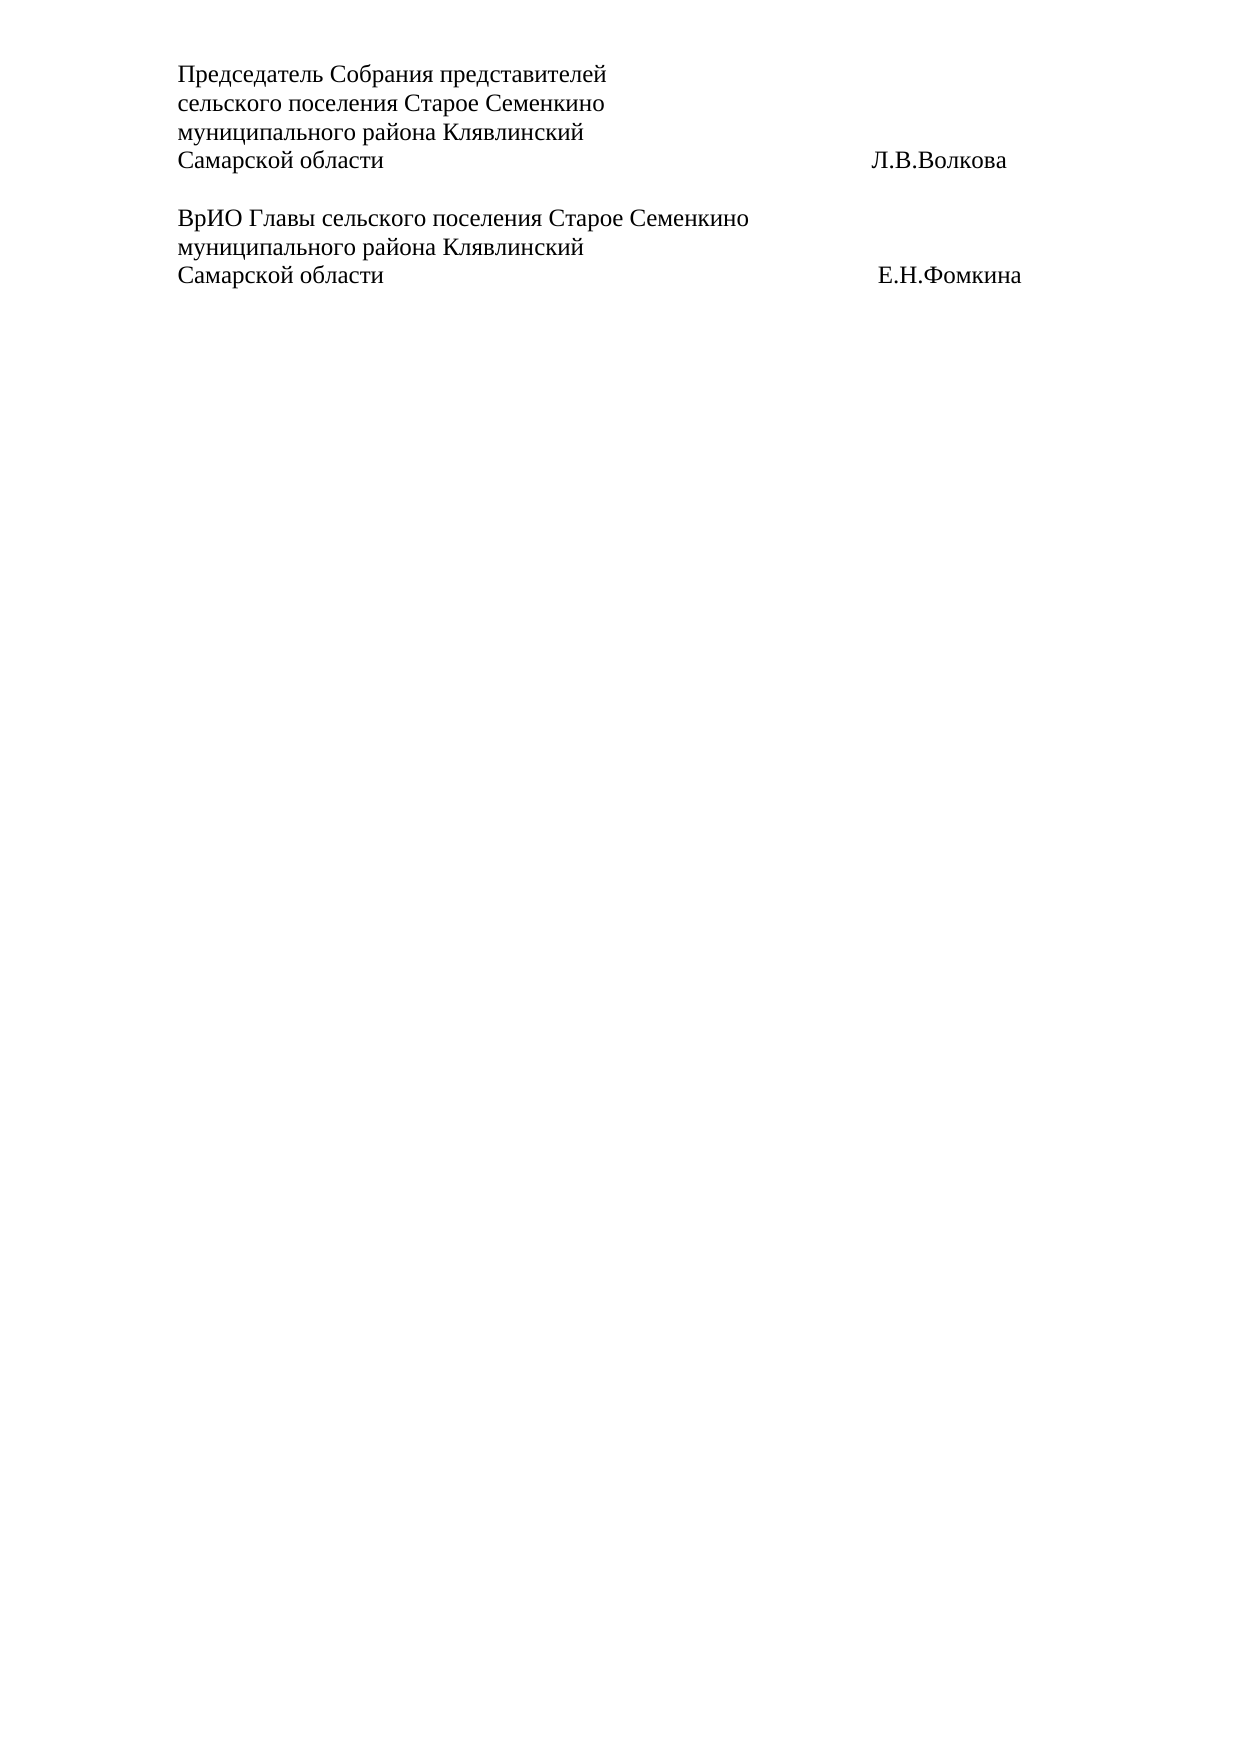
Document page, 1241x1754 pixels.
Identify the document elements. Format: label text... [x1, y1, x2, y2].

list ВрИО Главы сельского поселения Старое Семенкино [177, 203, 1152, 232]
list Председатель Собрания представителей [177, 59, 1152, 88]
list Самарской области Л.В.Волкова [177, 145, 1152, 174]
list муниципального района Клявлинский [177, 232, 1152, 260]
list Самарской области Е.Н.Фомкина [177, 260, 1152, 289]
list муниципального района Клявлинский [177, 117, 1152, 145]
list сельского поселения Старое Семенкино [177, 88, 1152, 117]
